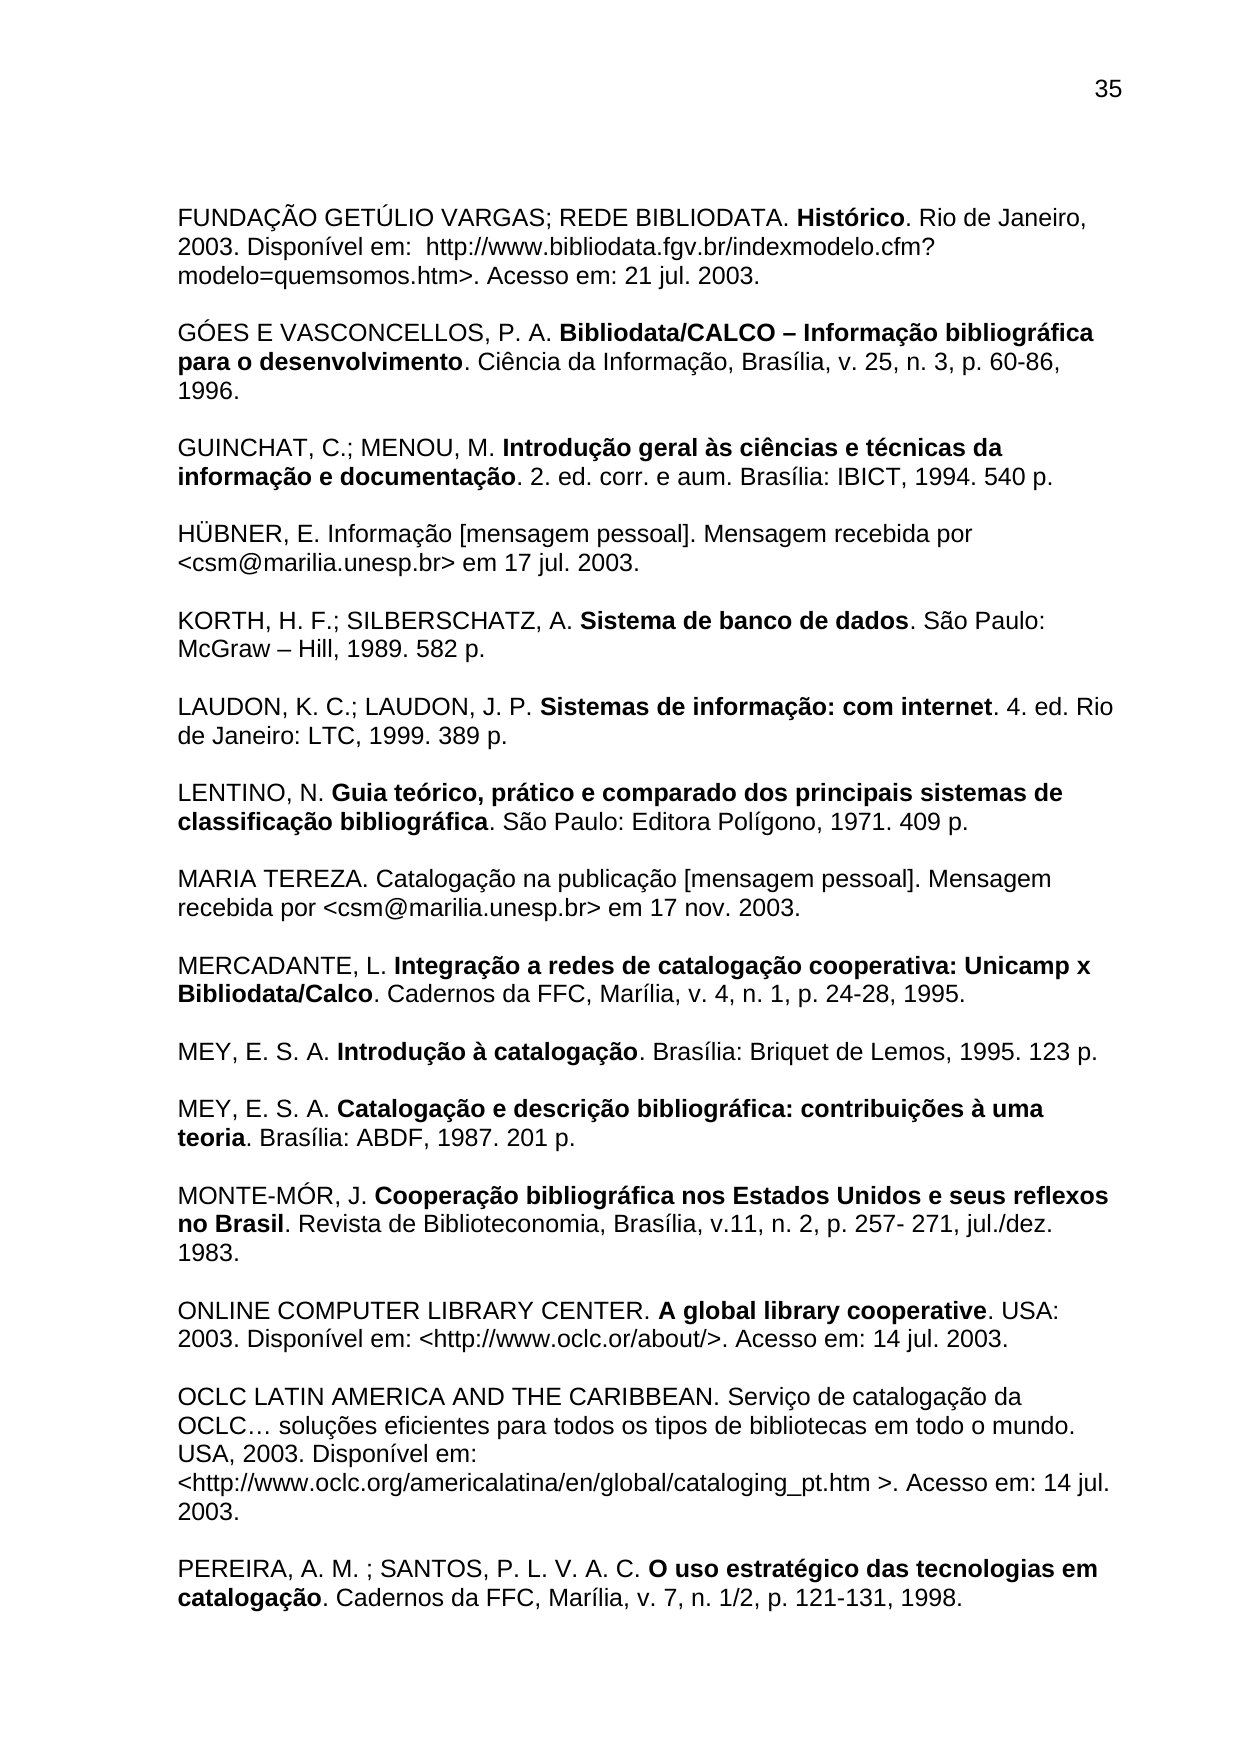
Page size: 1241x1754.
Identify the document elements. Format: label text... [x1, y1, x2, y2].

text MARIA TEREZA. Catalogação na publicação [mensagem pessoal]. Mensagem recebida por <csm@marilia.unesp.br> em 17 nov. 2003. [177, 864, 1122, 922]
text GÓES E VASCONCELLOS, P. A. Bibliodata/CALCO – Informação bibliográfica para o desenvolvimento. Ciência da Informação, Brasília, v. 25, n. 3, p. 60-86, 1996. [177, 318, 1122, 404]
text ONLINE COMPUTER LIBRARY CENTER. A global library cooperative. USA: 2003. Disponível em: <http://www.oclc.or/about/>. Acesso em: 14 jul. 2003. [177, 1296, 1122, 1353]
text KORTH, H. F.; SILBERSCHATZ, A. Sistema de banco de dados. São Paulo: McGraw – Hill, 1989. 582 p. [177, 606, 1122, 663]
text OCLC LATIN AMERICA AND THE CARIBBEAN. Serviço de catalogação da OCLC… soluções eficientes para todos os tipos de bibliotecas em todo o mundo. USA, 2003. Disponível em: <http://www.oclc.org/americalatina/en/global/cataloging_pt.htm >. Acesso em: 14 jul. 2003. [177, 1382, 1122, 1526]
text HÜBNER, E. Informação [mensagem pessoal]. Mensagem recebida por <csm@marilia.unesp.br> em 17 jul. 2003. [177, 519, 1122, 577]
text MERCADANTE, L. Integração a redes de catalogação cooperativa: Unicamp x Bibliodata/Calco. Cadernos da FFC, Marília, v. 4, n. 1, p. 24-28, 1995. [177, 951, 1122, 1008]
text LAUDON, K. C.; LAUDON, J. P. Sistemas de informação: com internet. 4. ed. Rio de Janeiro: LTC, 1999. 389 p. [177, 692, 1122, 749]
text PEREIRA, A. M. ; SANTOS, P. L. V. A. C. O uso estratégico das tecnologias em catalogação. Cadernos da FFC, Marília, v. 7, n. 1/2, p. 121-131, 1998. [177, 1554, 1122, 1612]
text MEY, E. S. A. Catalogação e descrição bibliográfica: contribuições à uma teoria. Brasília: ABDF, 1987. 201 p. [177, 1094, 1122, 1152]
text MEY, E. S. A. Introdução à catalogação. Brasília: Briquet de Lemos, 1995. 123 p. [177, 1037, 1122, 1066]
text GUINCHAT, C.; MENOU, M. Introdução geral às ciências e técnicas da informação e documentação. 2. ed. corr. e aum. Brasília: IBICT, 1994. 540 p. [177, 433, 1122, 491]
text LENTINO, N. Guia teórico, prático e comparado dos principais sistemas de classificação bibliográfica. São Paulo: Editora Polígono, 1971. 409 p. [177, 778, 1122, 836]
text MONTE-MÓR, J. Cooperação bibliográfica nos Estados Unidos e seus reflexos no Brasil. Revista de Biblioteconomia, Brasília, v.11, n. 2, p. 257- 271, jul./dez. 1983. [177, 1181, 1122, 1267]
text FUNDAÇÃO GETÚLIO VARGAS; REDE BIBLIODATA. Histórico. Rio de Janeiro, 2003. Disponível em: http://www.bibliodata.fgv.br/indexmodelo.cfm?modelo=quemsomos.htm>. Acesso em: 21 jul. 2003. [177, 203, 1122, 289]
